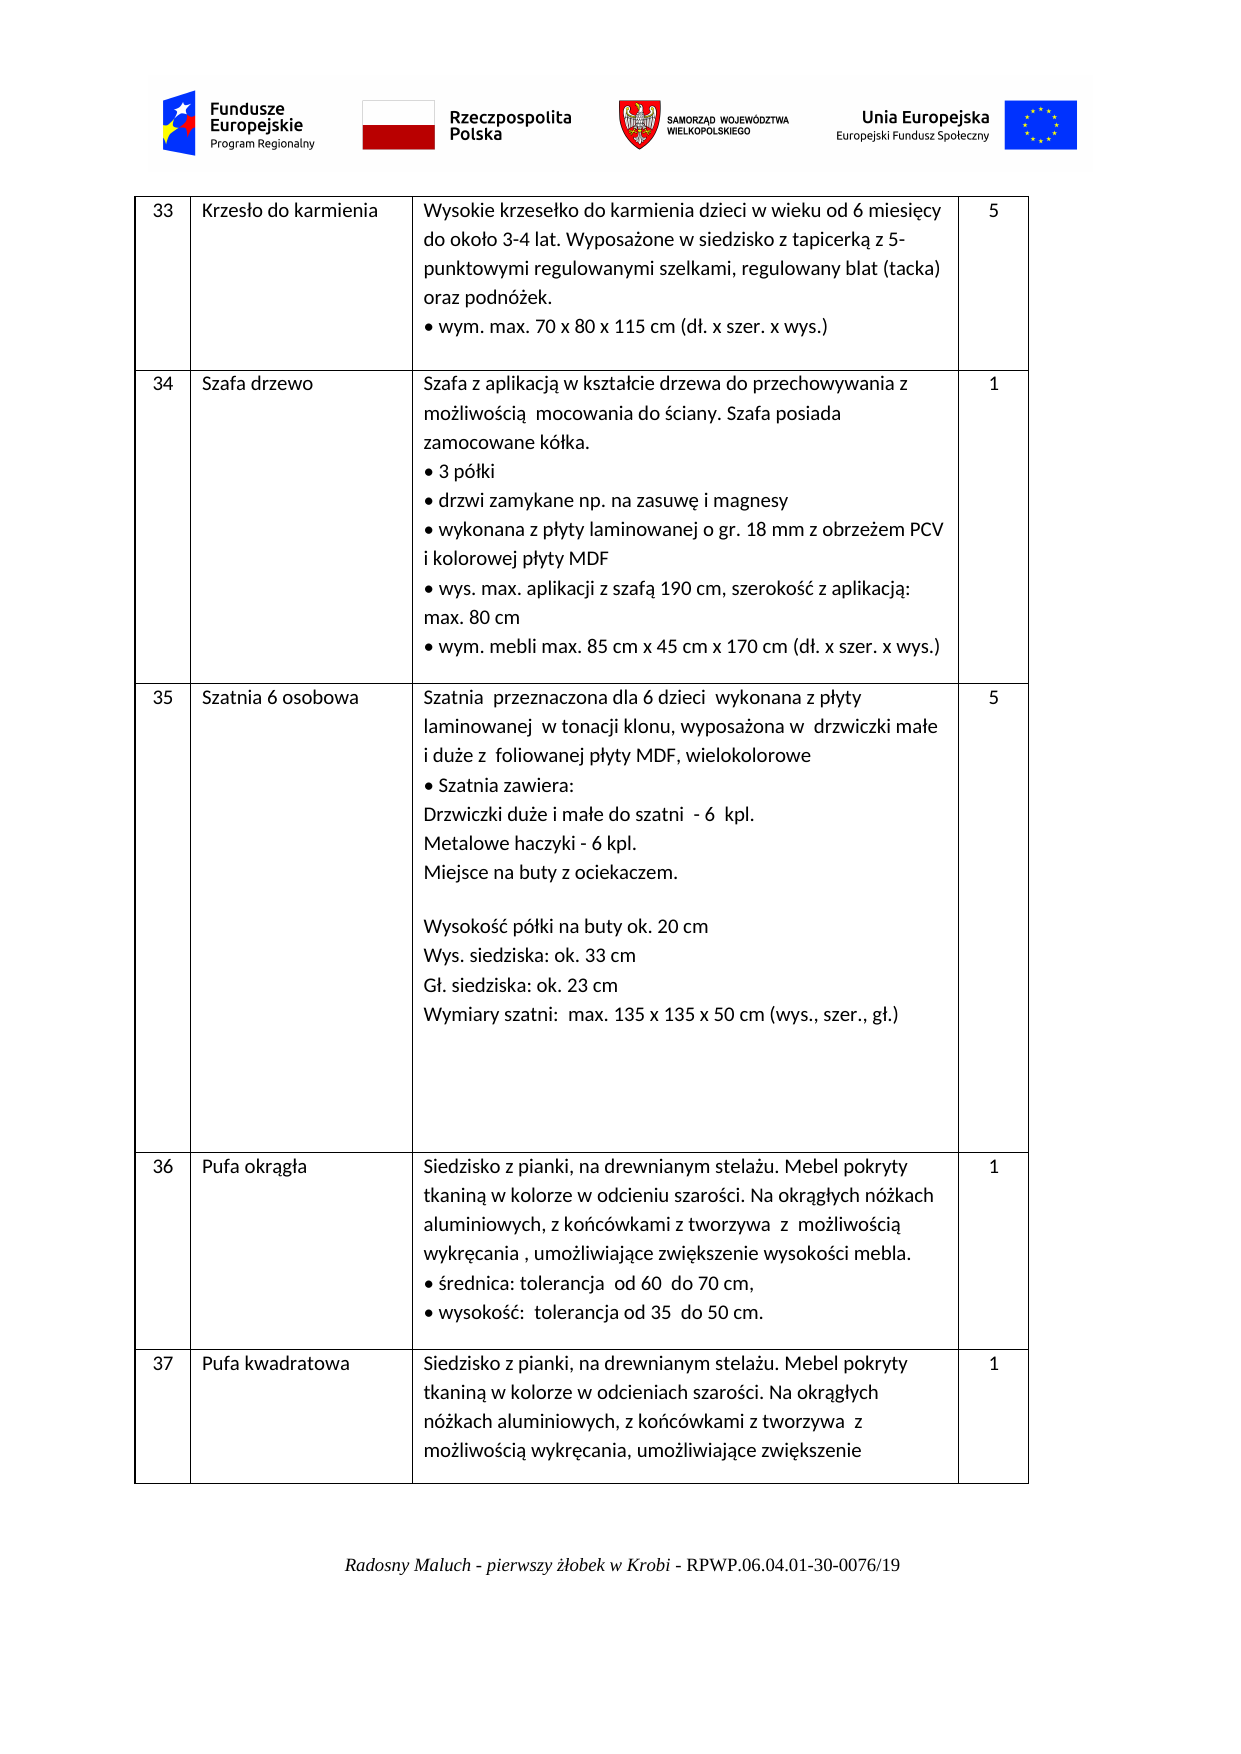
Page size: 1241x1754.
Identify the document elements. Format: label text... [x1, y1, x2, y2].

table_cell Siedzisko z pianki, na drewnianym stelażu. Mebel pokryty tkaniną w kolorze w odcieniu szarości. Na okrągłych nóżkach aluminiowych, z końcówkami z tworzywa z możliwością wykręcania , umożliwiające zwiększenie wysokości mebla. • średnica: tolerancja od 60 do 70 cm, • wysokość: tolerancja od 35 do 50 cm. [413, 1153, 958, 1349]
table_cell Szafa drzewo [191, 371, 412, 683]
table_cell Szatnia 6 osobowa [191, 684, 412, 1152]
table_cell Krzesło do karmienia [191, 197, 412, 369]
table_cell 35 [136, 684, 190, 1152]
table_cell 1 [959, 371, 1028, 683]
table_cell Szafa z aplikacją w kształcie drzewa do przechowywania z możliwością mocowania do ściany. Szafa posiada zamocowane kółka. • 3 półki • drzwi zamykane np. na zasuwę i magnesy • wykonana z płyty laminowanej o gr. 18 mm z obrzeżem PCV i kolorowej płyty MDF • wys. max. aplikacji z szafą 190 cm, szerokość z aplikacją: max. 80 cm • wym. mebli max. 85 cm x 45 cm x 170 cm (dł. x szer. x wys.) [413, 371, 958, 683]
table_cell 33 [136, 197, 190, 369]
table_cell 5 [959, 684, 1028, 1152]
table_cell Pufa kwadratowa [191, 1350, 412, 1483]
table_cell 37 [136, 1350, 190, 1483]
table_cell 34 [136, 371, 190, 683]
picture [147, 75, 1093, 172]
table_cell 5 [959, 197, 1028, 369]
table_cell 1 [959, 1350, 1028, 1483]
table_cell 1 [959, 1153, 1028, 1349]
table_cell Szatnia przeznaczona dla 6 dzieci wykonana z płyty laminowanej w tonacji klonu, wyposażona w drzwiczki małe i duże z foliowanej płyty MDF, wielokolorowe • Szatnia zawiera: Drzwiczki duże i małe do szatni - 6 kpl. Metalowe haczyki - 6 kpl. Miejsce na buty z ociekaczem. Wysokość półki na buty ok. 20 cm Wys. siedziska: ok. 33 cm Gł. siedziska: ok. 23 cm Wymiary szatni: max. 135 x 135 x 50 cm (wys., szer., gł.) [413, 684, 958, 1152]
table_cell Pufa okrągła [191, 1153, 412, 1349]
table_cell Wysokie krzesełko do karmienia dzieci w wieku od 6 miesięcy do około 3-4 lat. Wyposażone w siedzisko z tapicerką z 5-punktowymi regulowanymi szelkami, regulowany blat (tacka) oraz podnóżek. • wym. max. 70 x 80 x 115 cm (dł. x szer. x wys.) [413, 197, 958, 369]
table_cell 36 [136, 1153, 190, 1349]
